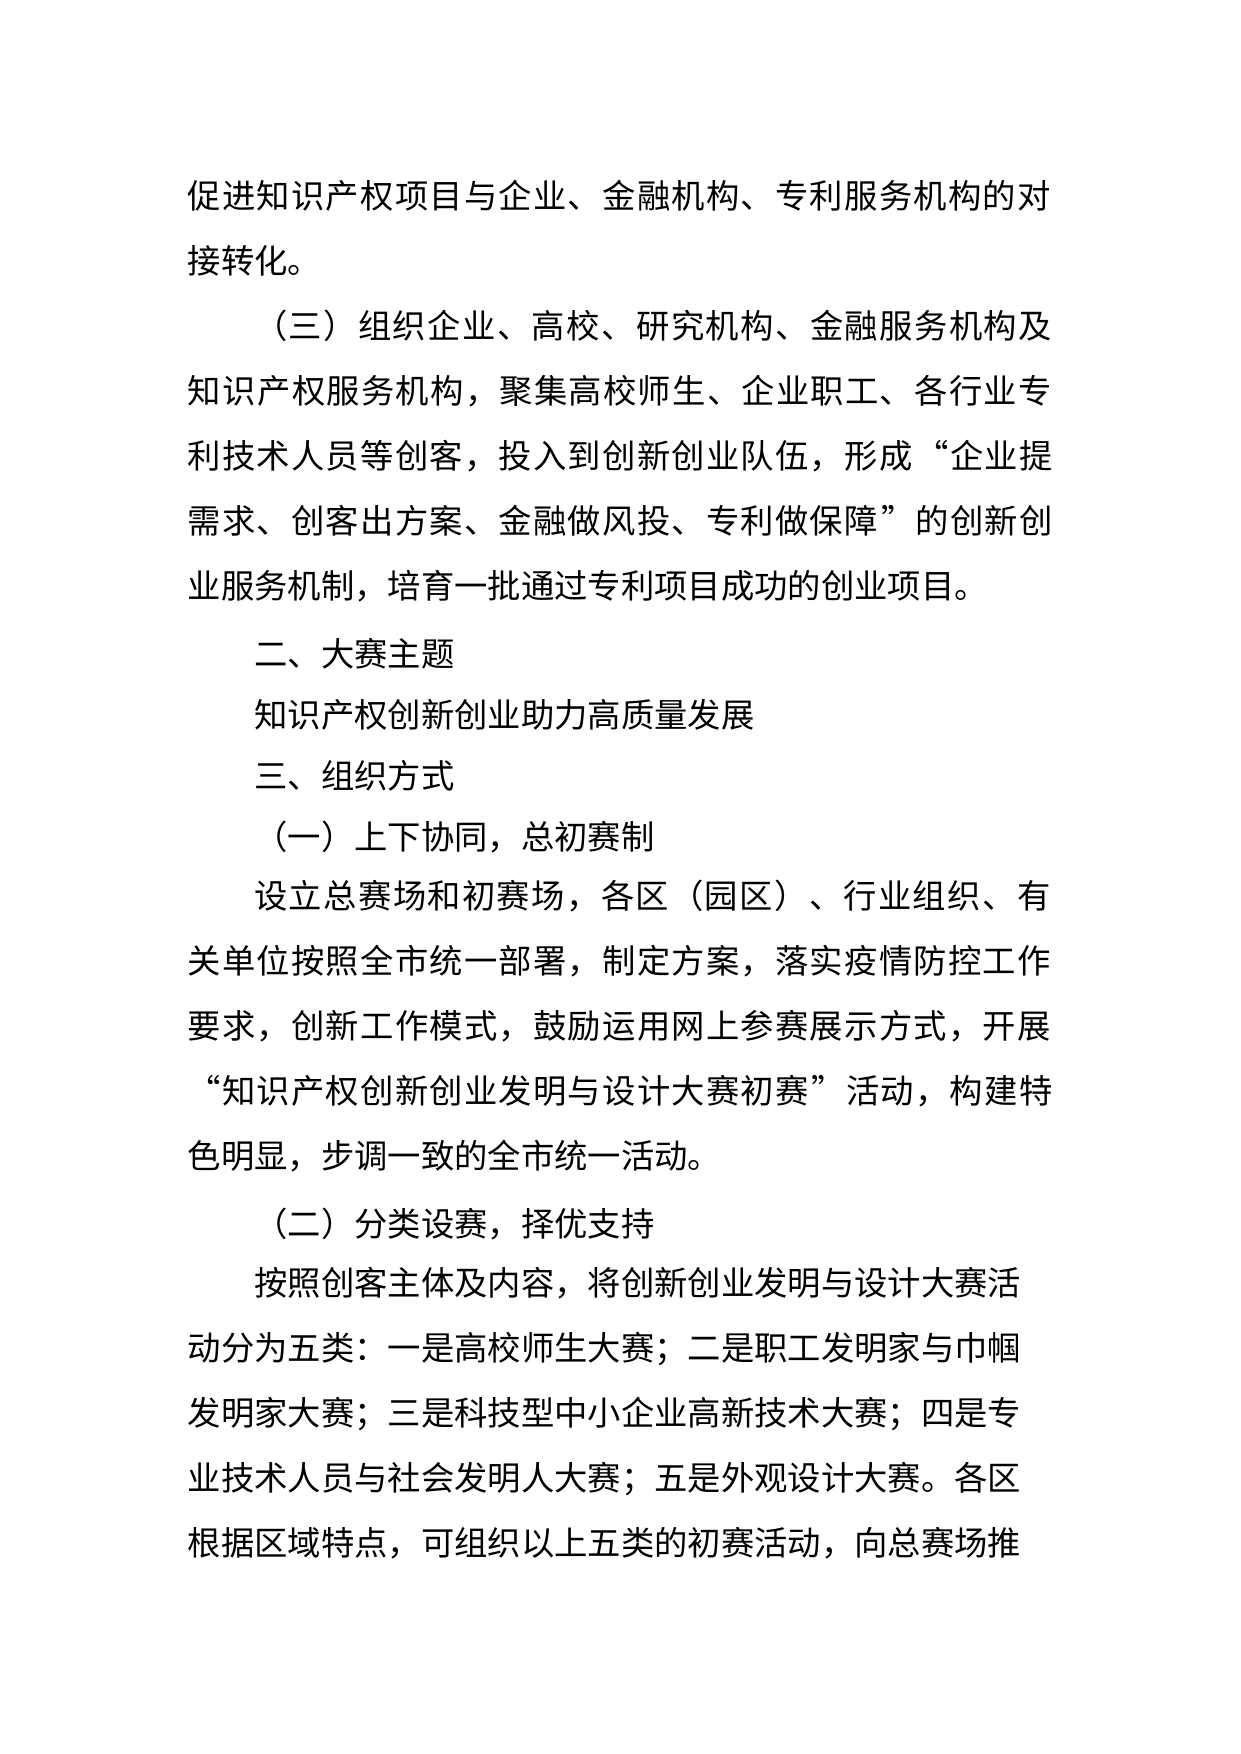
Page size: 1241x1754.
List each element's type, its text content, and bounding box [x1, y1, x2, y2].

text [187, 162, 1053, 292]
text （二）分类设赛，择优支持 [187, 1187, 1053, 1248]
text 三、组织方式 [187, 739, 1053, 801]
text 知识产权创新创业助力高质量发展 [187, 678, 1053, 739]
text （三）组织企业、高校、研究机构、金融服务机构及知识产权服务机构，聚集高校师生、企业职工、各行业专利技术人员等创客，投入到创新创业队伍，形成“企业提需求、创客出方案、金融做风投、专利做保障”的创新创业服务机制，培育一批通过专利项目成功的创业项目。 [187, 292, 1053, 617]
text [187, 1248, 1053, 1573]
text （一）上下协同，总初赛制 [187, 801, 1053, 862]
text 设立总赛场和初赛场，各区（园区）、行业组织、有关单位按照全市统一部署，制定方案，落实疫情防控工作要求，创新工作模式，鼓励运用网上参赛展示方式，开展“知识产权创新创业发明与设计大赛初赛”活动，构建特色明显，步调一致的全市统一活动。 [187, 862, 1053, 1187]
text 二、大赛主题 [187, 617, 1053, 678]
